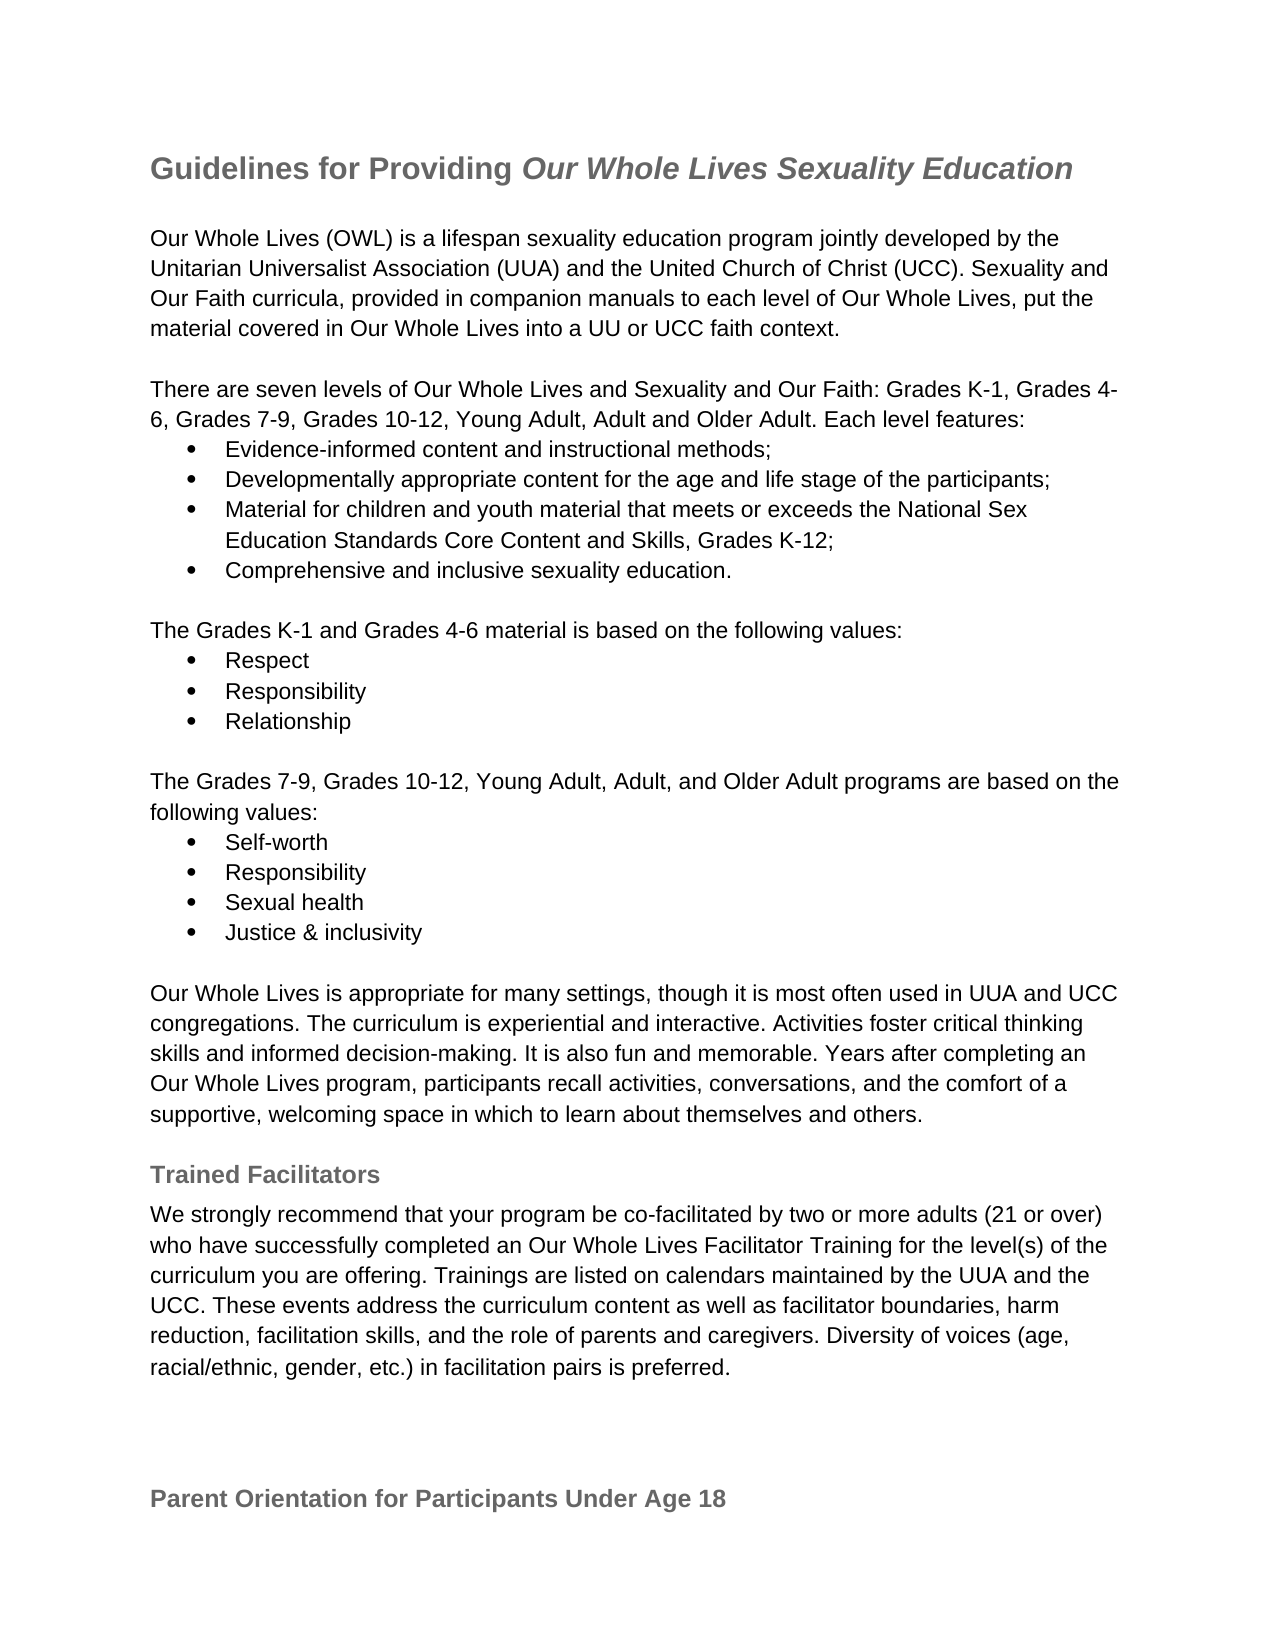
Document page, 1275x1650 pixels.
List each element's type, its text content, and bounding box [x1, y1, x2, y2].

list Material for children and youth material that meets or exceeds the National Sex Education Standards Core Content and Skills, Grades K-12; [187, 496, 1125, 553]
text Parent Orientation for Participants Under Age 18 [150, 1484, 1125, 1513]
text The Grades K-1 and Grades 4-6 material is based on the following values: [150, 617, 1125, 644]
text Our Whole Lives is appropriate for many settings, though it is most often used in UUA and UCC congregations. The curriculum is experiential and interactive. Activities foster critical thinking skills and informed decision-making. It is also fun and memorable. Years after completing an Our Whole Lives program, participants recall activities, conversations, and the comfort of a supportive, welcoming space in which to learn about themselves and others. [150, 980, 1125, 1127]
text We strongly recommend that your program be co-facilitated by two or more adults (21 or over) who have successfully completed an Our Whole Lives Facilitator Training for the level(s) of the curriculum you are offering. Trainings are listed on calendars maintained by the UUA and the UCC. These events address the curriculum content as well as facilitator boundaries, harm reduction, facilitation skills, and the role of parents and caregivers. Diversity of voices (age, racial/ethnic, gender, etc.) in facilitation pairs is preferred. [150, 1201, 1125, 1381]
text There are seven levels of Our Whole Lives and Sexuality and Our Faith: Grades K-1, Grades 4-6, Grades 7-9, Grades 10-12, Young Adult, Adult and Older Adult. Each level features: [150, 376, 1125, 432]
list Self-worth [187, 829, 1125, 855]
list Comprehensive and inclusive sexuality education. [187, 557, 1125, 583]
subtitle Guidelines for Providing Our Whole Lives Sexuality Education [150, 150, 1125, 186]
list Evidence-informed content and instructional methods; [187, 436, 1125, 462]
list Justice & inclusivity [187, 919, 1125, 946]
list Developmentally appropriate content for the age and life stage of the participants; [187, 466, 1125, 493]
text Our Whole Lives (OWL) is a lifespan sexuality education program jointly developed by the Unitarian Universalist Association (UUA) and the United Church of Christ (UCC). Sexuality and Our Faith curricula, provided in companion manuals to each level of Our Whole Lives, put the material covered in Our Whole Lives into a UU or UCC faith context. [150, 224, 1125, 342]
subtitle Trained Facilitators [150, 1160, 1125, 1189]
list Responsibility [187, 859, 1125, 885]
list Respect [187, 647, 1125, 674]
list Relationship [187, 708, 1125, 734]
text The Grades 7-9, Grades 10-12, Young Adult, Adult, and Older Adult programs are based on the following values: [150, 768, 1125, 825]
list Responsibility [187, 678, 1125, 704]
list Sexual health [187, 889, 1125, 916]
